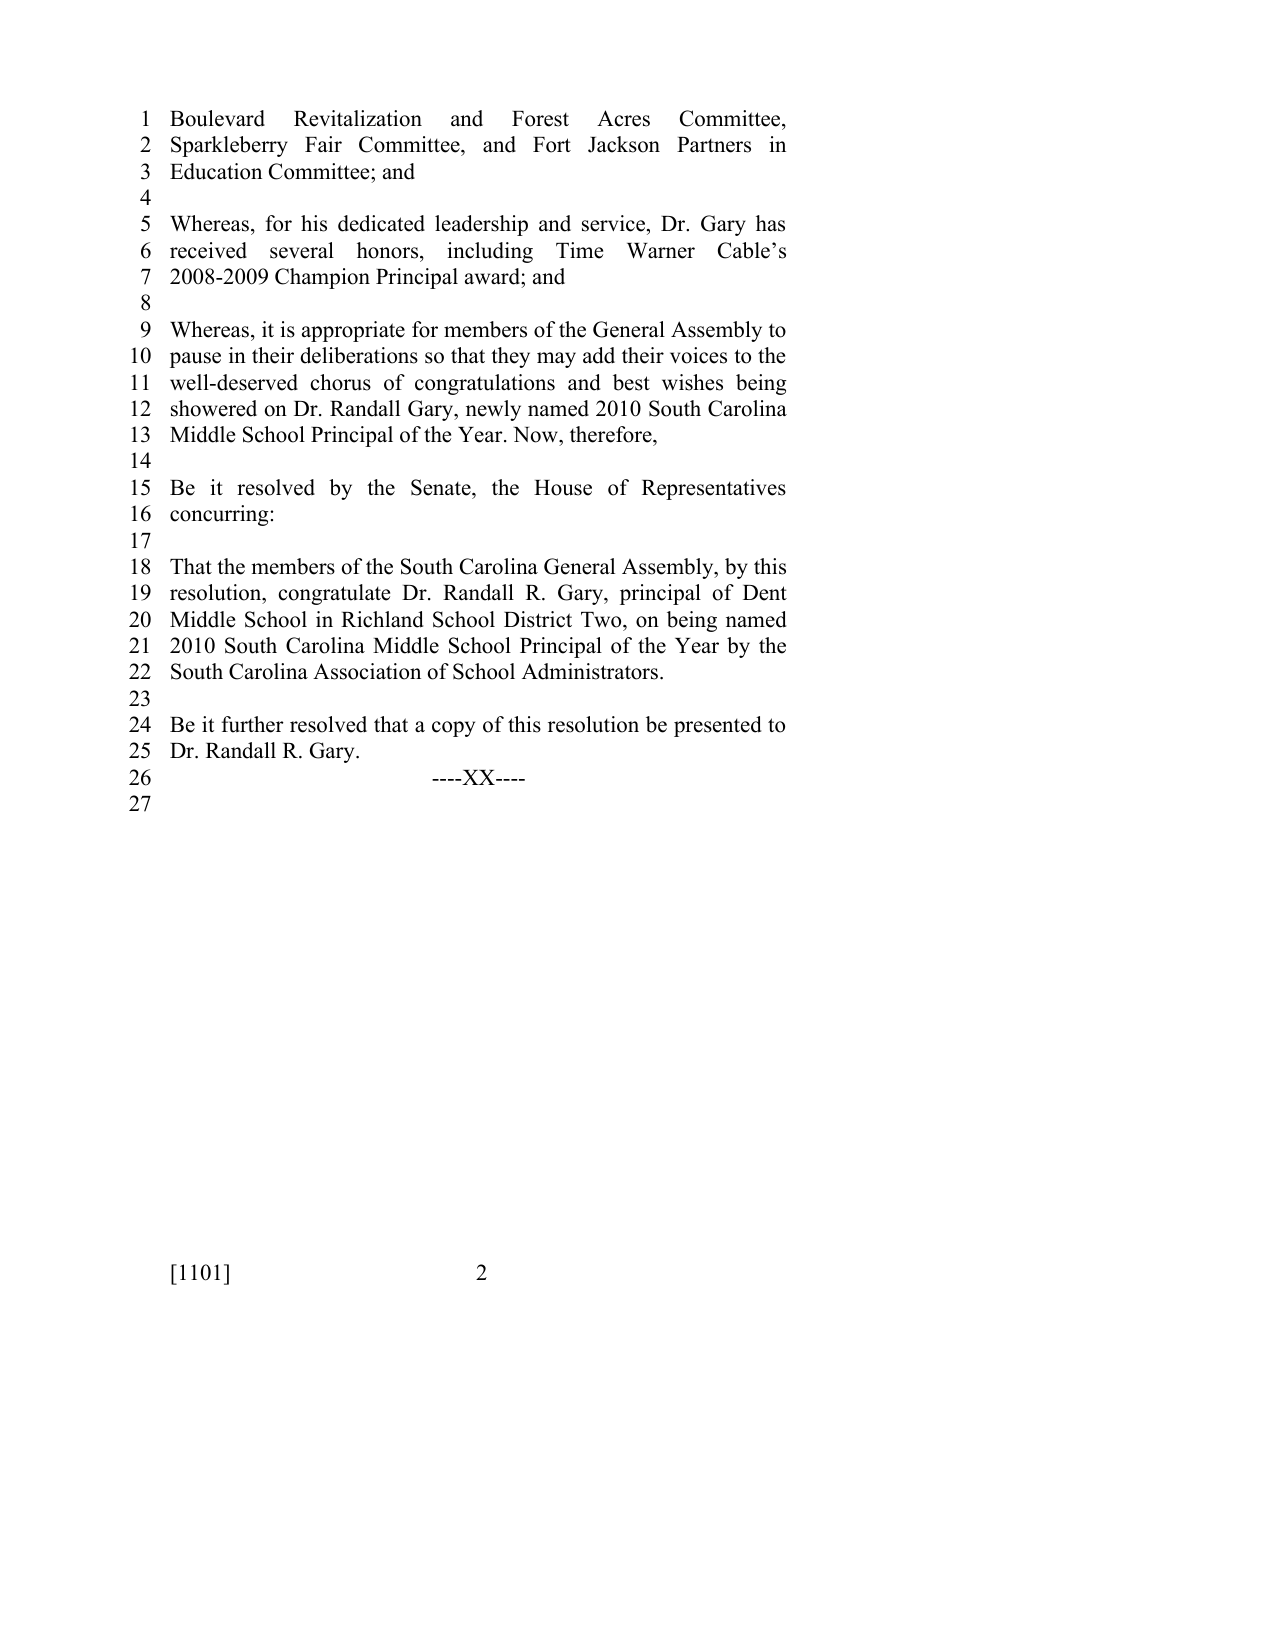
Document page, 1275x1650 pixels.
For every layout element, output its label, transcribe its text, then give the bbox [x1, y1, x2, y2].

text Whereas, it is appropriate for members of the General Assembly to pause in their deliberations so that they may add their voices to the well-deserved chorus of congratulations and best wishes being showered on Dr. Randall Gary, newly named 2010 South Carolina Middle School Principal of the Year. Now, therefore, [169, 316, 787, 448]
text Be it resolved by the Senate, the House of Representatives concurring: [169, 474, 787, 527]
text Be it further resolved that a copy of this resolution be presented to Dr. Randall R. Gary. [169, 711, 787, 764]
text ----XX---- [169, 764, 787, 790]
text Whereas, for his dedicated leadership and service, Dr. Gary has received several honors, including Time Warner Cable’s 2008-2009 Champion Principal award; and [169, 210, 787, 289]
text That the members of the South Carolina General Assembly, by this resolution, congratulate Dr. Randall R. Gary, principal of Dent Middle School in Richland School District Two, on being named 2010 South Carolina Middle School Principal of the Year by the South Carolina Association of School Administrators. [169, 553, 787, 685]
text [169, 105, 787, 184]
